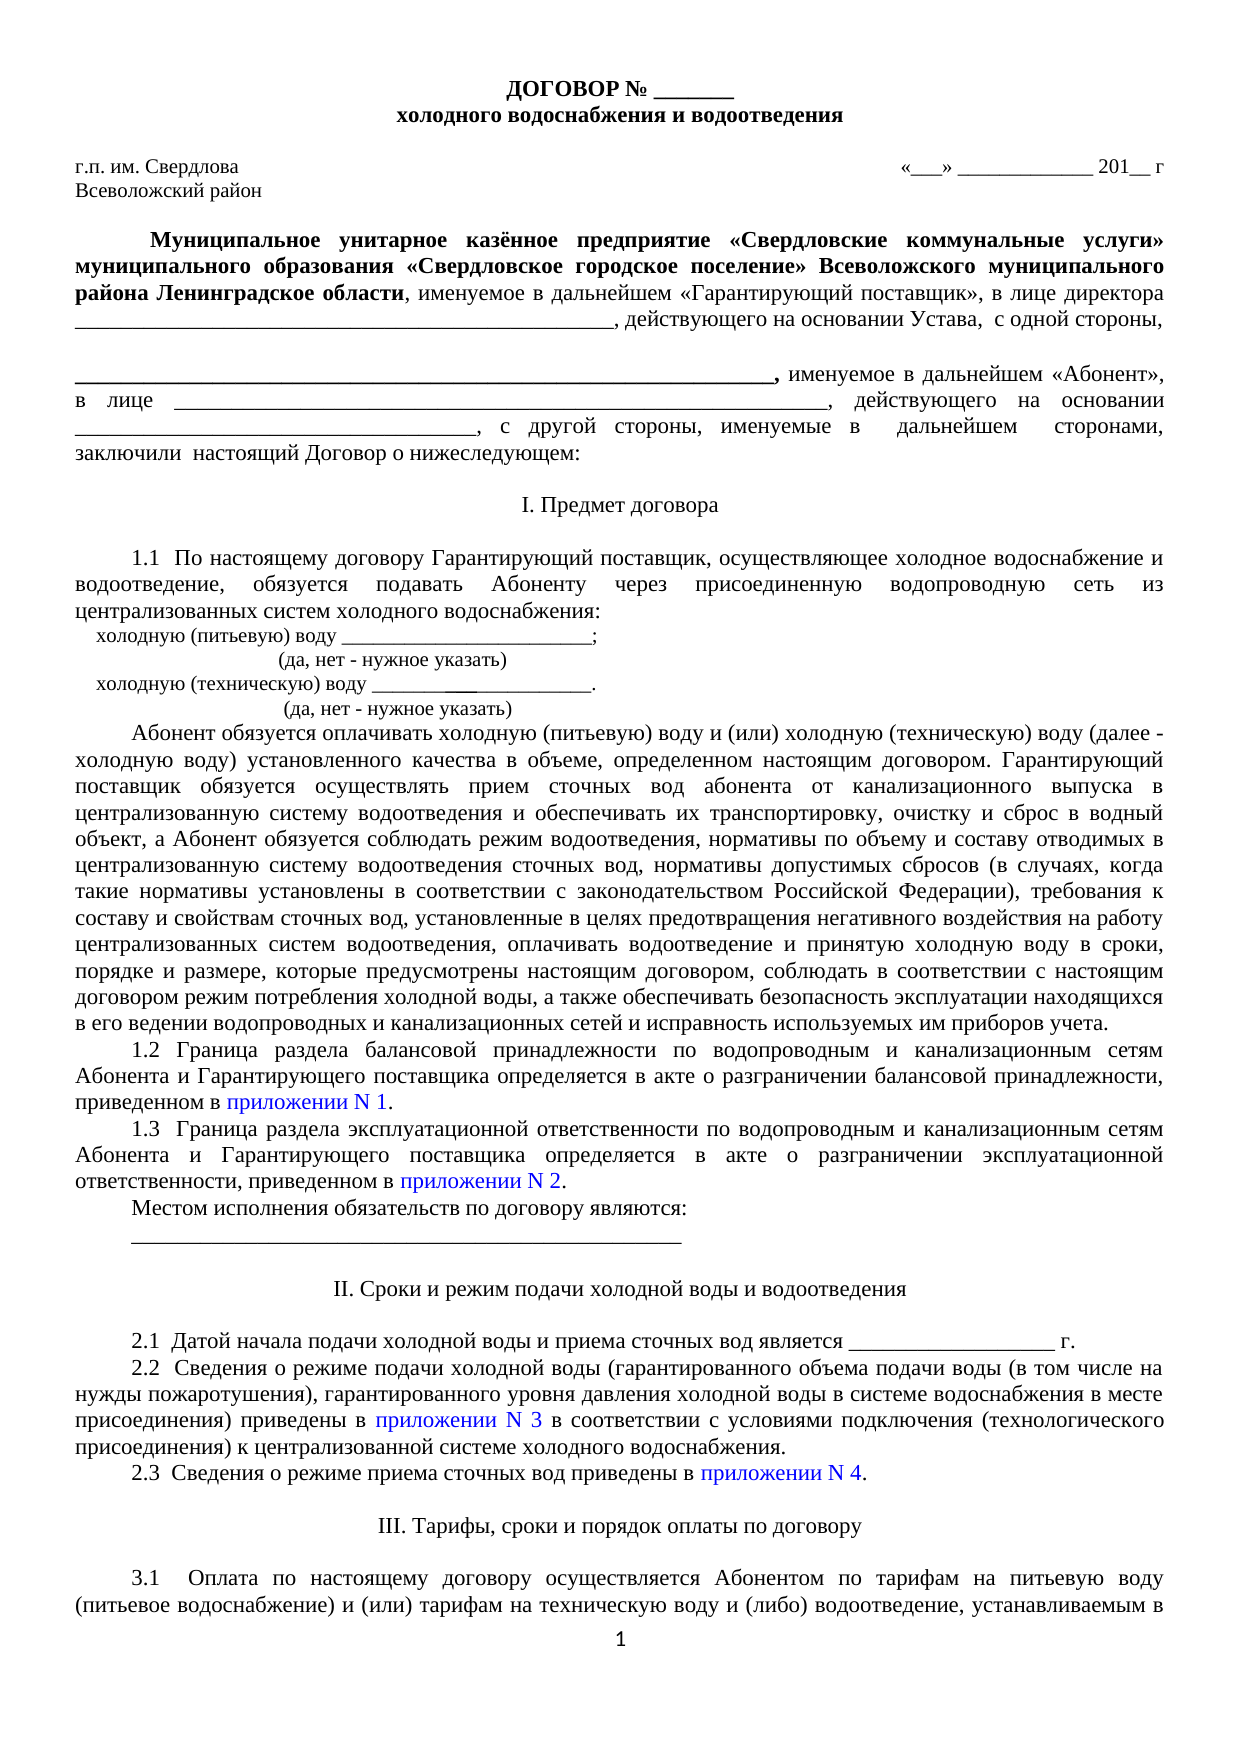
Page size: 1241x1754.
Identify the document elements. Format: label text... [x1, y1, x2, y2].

text Муниципальное унитарное казённое предприятие «Свердловские коммунальные услуги» муниципального образования «Свердловское городское поселение» Всеволожского муниципального района Ленинградское области, именуемое в дальнейшем «Гарантирующий поставщик», в лице директора _______________________________________________, действующего на основании Устава, с одной стороны, [75, 226, 1165, 332]
text г.п. им. Свердлова «___» _____________ 201__ г [75, 154, 1165, 178]
text Местом исполнения обязательств по договору являются: [75, 1194, 1165, 1220]
text 1.1 По настоящему договору Гарантирующий поставщик, осуществляющее холодное водоснабжение и водоотведение, обязуется подавать Абоненту через присоединенную водопроводную сеть из централизованных систем холодного водоснабжения: [75, 544, 1165, 623]
text Всеволожский район [75, 178, 1165, 202]
text 2.3 Сведения о режиме приема сточных вод приведены в приложении N 4. [75, 1459, 1165, 1485]
text ДОГОВОР № _______ [75, 75, 1165, 101]
text II. Сроки и режим подачи холодной воды и водоотведения [75, 1274, 1165, 1301]
text холодного водоснабжения и водоотведения [75, 101, 1165, 128]
text Абонент обязуется оплачивать холодную (питьевую) воду и (или) холодную (техническую) воду (далее - холодную воду) установленного качества в объеме, определенном настоящим договором. Гарантирующий поставщик обязуется осуществлять прием сточных вод абонента от канализационного выпуска в централизованную систему водоотведения и обеспечивать их транспортировку, очистку и сброс в водный объект, а Абонент обязуется соблюдать режим водоотведения, нормативы по объему и составу отводимых в централизованную систему водоотведения сточных вод, нормативы допустимых сбросов (в случаях, когда такие нормативы установлены в соответствии с законодательством Российской Федерации), требования к составу и свойствам сточных вод, установленные в целях предотвращения негативного воздействия на работу централизованных систем водоотведения, оплачивать водоотведение и принятую холодную воду в сроки, порядке и размере, которые предусмотрены настоящим договором, соблюдать в соответствии с настоящим договором режим потребления холодной воды, а также обеспечивать безопасность эксплуатации находящихся в его ведении водопроводных и канализационных сетей и исправность используемых им приборов учета. [75, 719, 1165, 1036]
text (да, нет - нужное указать) [75, 647, 1165, 671]
text III. Тарифы, сроки и порядок оплаты по договору [75, 1512, 1165, 1538]
text 1.2 Граница раздела балансовой принадлежности по водопроводным и канализационным сетям Абонента и Гарантирующего поставщика определяется в акте о разграничении балансовой принадлежности, приведенном в приложении N 1. [75, 1036, 1165, 1115]
text холодную (техническую) воду _____________________. [75, 671, 1165, 695]
text холодную (питьевую) воду ________________________; [75, 623, 1165, 647]
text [75, 1564, 1165, 1617]
text 2.2 Сведения о режиме подачи холодной воды (гарантированного объема подачи воды (в том числе на нужды пожаротушения), гарантированного уровня давления холодной воды в системе водоснабжения в месте присоединения) приведены в приложении N 3 в соответствии с условиями подключения (технологического присоединения) к централизованной системе холодного водоснабжения. [75, 1354, 1165, 1459]
text I. Предмет договора [75, 491, 1165, 518]
text 1.3 Граница раздела эксплуатационной ответственности по водопроводным и канализационным сетям Абонента и Гарантирующего поставщика определяется в акте о разграничении эксплуатационной ответственности, приведенном в приложении N 2. [75, 1115, 1165, 1194]
text ________________________________________________ [75, 1220, 1165, 1247]
text 2.1 Датой начала подачи холодной воды и приема сточных вод является __________________ г. [75, 1327, 1165, 1354]
text (да, нет - нужное указать) [75, 695, 1165, 719]
text _____________________________________________________________, именуемое в дальнейшем «Абонент», в лице _________________________________________________________, действующего на основании ___________________________________, с другой стороны, именуемые в дальнейшем сторонами, заключили настоящий Договор о нижеследующем: [75, 360, 1165, 465]
